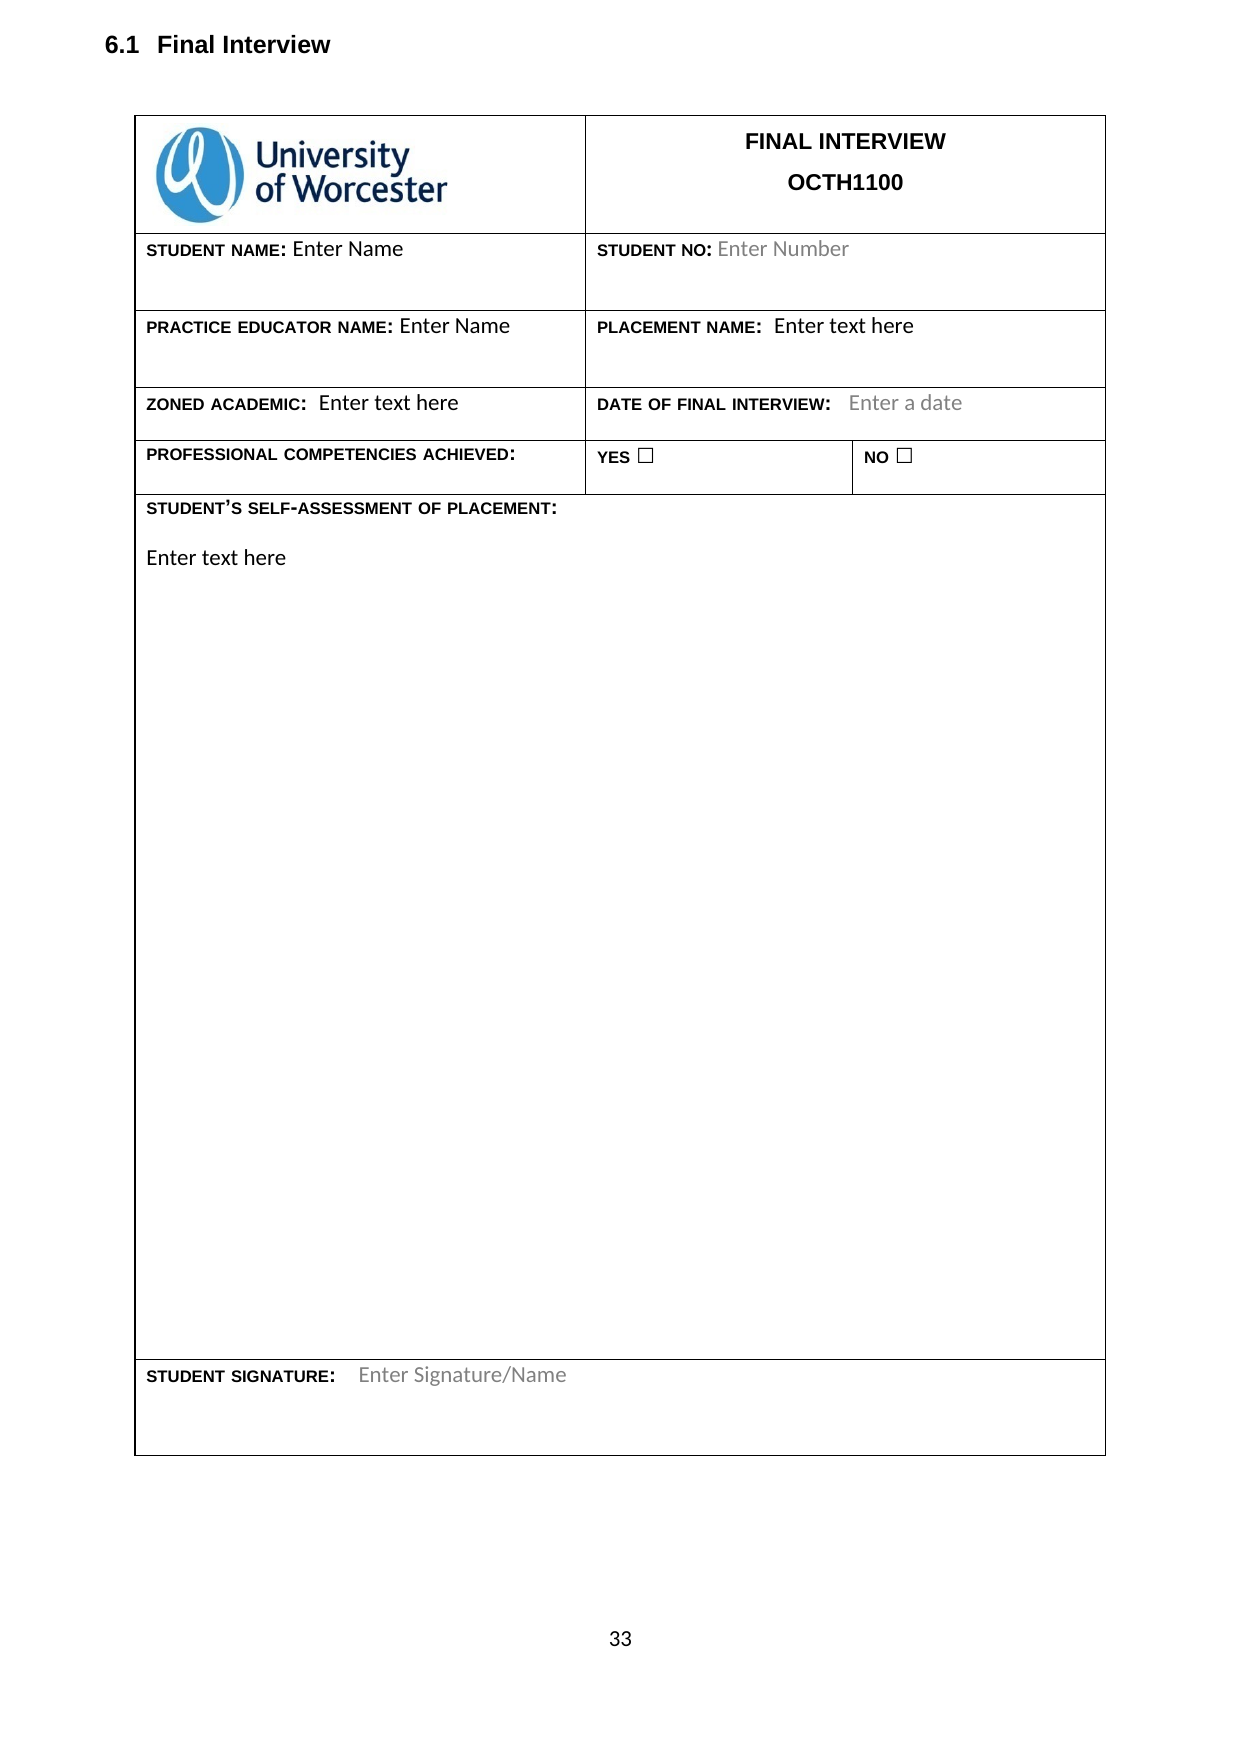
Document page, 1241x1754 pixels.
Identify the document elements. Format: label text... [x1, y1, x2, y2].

table_cell student’s self-assessment of placement: [136, 495, 1105, 1359]
table_cell zoned academic: [136, 388, 585, 440]
table_cell date of final interview: [586, 388, 1105, 440]
table_cell student name: [136, 234, 585, 310]
table_cell yes [586, 441, 852, 494]
table_cell practice educator name: [136, 311, 585, 387]
table_cell student no: [586, 234, 1105, 310]
table_header [136, 116, 585, 233]
picture [152, 123, 448, 226]
table_cell placement name: [586, 311, 1105, 387]
table_header FINAL INTERVIEW OCTH1100 [586, 116, 1105, 233]
text 6.1 Final Interview [104, 29, 1165, 115]
table_cell student signature: [136, 1360, 1105, 1455]
table_cell professional competencies achieved: [136, 441, 585, 494]
table_cell no [853, 441, 1105, 494]
